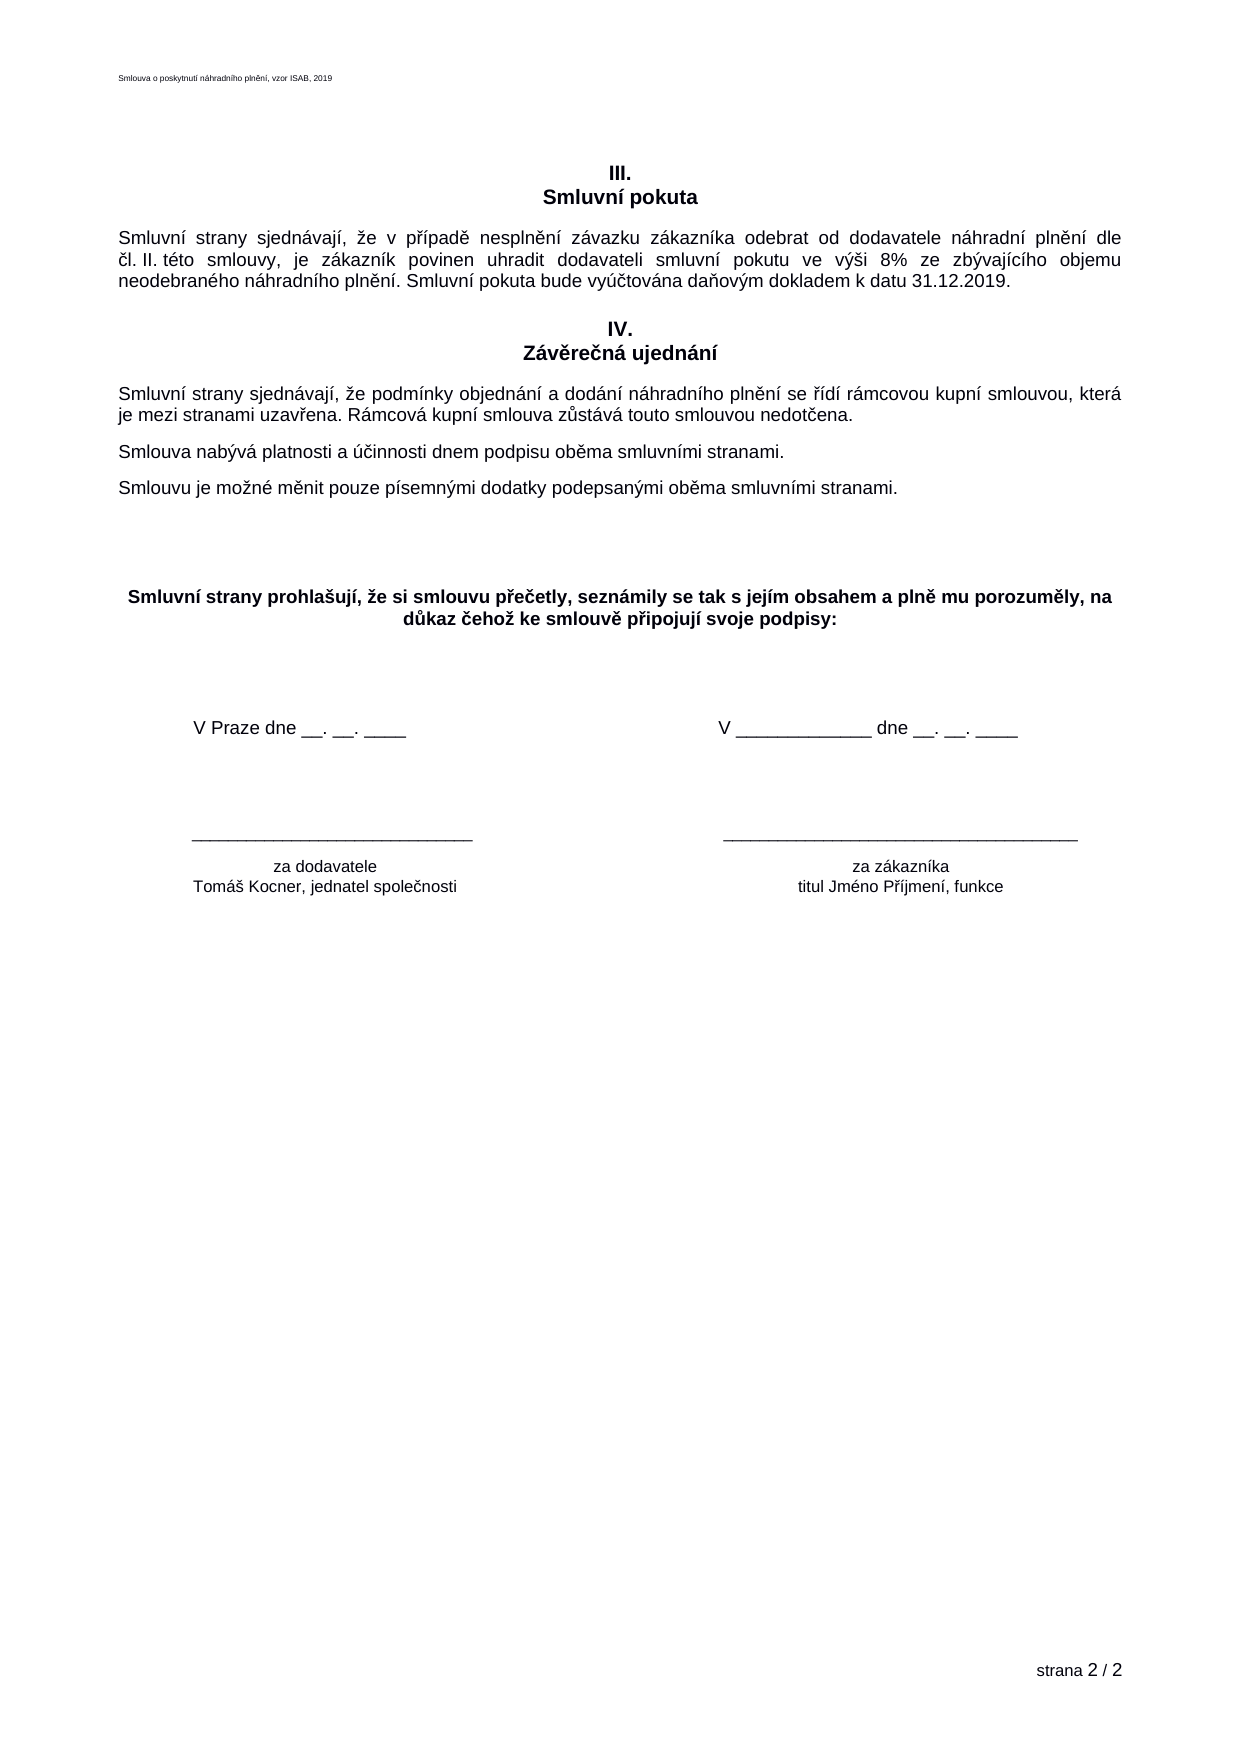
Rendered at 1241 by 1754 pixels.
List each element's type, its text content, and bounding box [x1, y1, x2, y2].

text V Praze dne __. __. ____ V _____________ dne __. __. ____ [118, 717, 1122, 738]
subtitle IV. Závěrečná ujednání [118, 316, 1122, 364]
text Smlouvu je možné měnit pouze písemnými dodatky podepsanými oběma smluvními stranami. [118, 477, 1122, 498]
text Smluvní strany sjednávají, že podmínky objednání a dodání náhradního plnění se řídí rámcovou kupní smlouvou, která je mezi stranami uzavřena. Rámcová kupní smlouva zůstává touto smlouvou nedotčena. [118, 383, 1122, 426]
text Tomáš Kocner, jednatel společnosti titul Jméno Příjmení, funkce [118, 876, 1122, 896]
text za dodavatele za zákazníka [118, 857, 1122, 876]
text Smluvní strany prohlašují, že si smlouvu přečetly, seznámily se tak s jejím obsahem a plně mu porozuměly, na důkaz čehož ke smlouvě připojují svoje podpisy: [118, 586, 1122, 629]
subtitle III. Smluvní pokuta [118, 161, 1122, 208]
text Smluvní strany sjednávají, že v případě nesplnění závazku zákazníka odebrat od dodavatele náhradní plnění dle čl. II. této smlouvy, je zákazník povinen uhradit dodavateli smluvní pokutu ve výši 8% ze zbývajícího objemu neodebraného náhradního plnění. Smluvní pokuta bude vyúčtována daňovým dokladem k datu 31.12.2019. [118, 227, 1122, 292]
text Smlouva nabývá platnosti a účinnosti dnem podpisu oběma smluvními stranami. [118, 441, 1122, 462]
